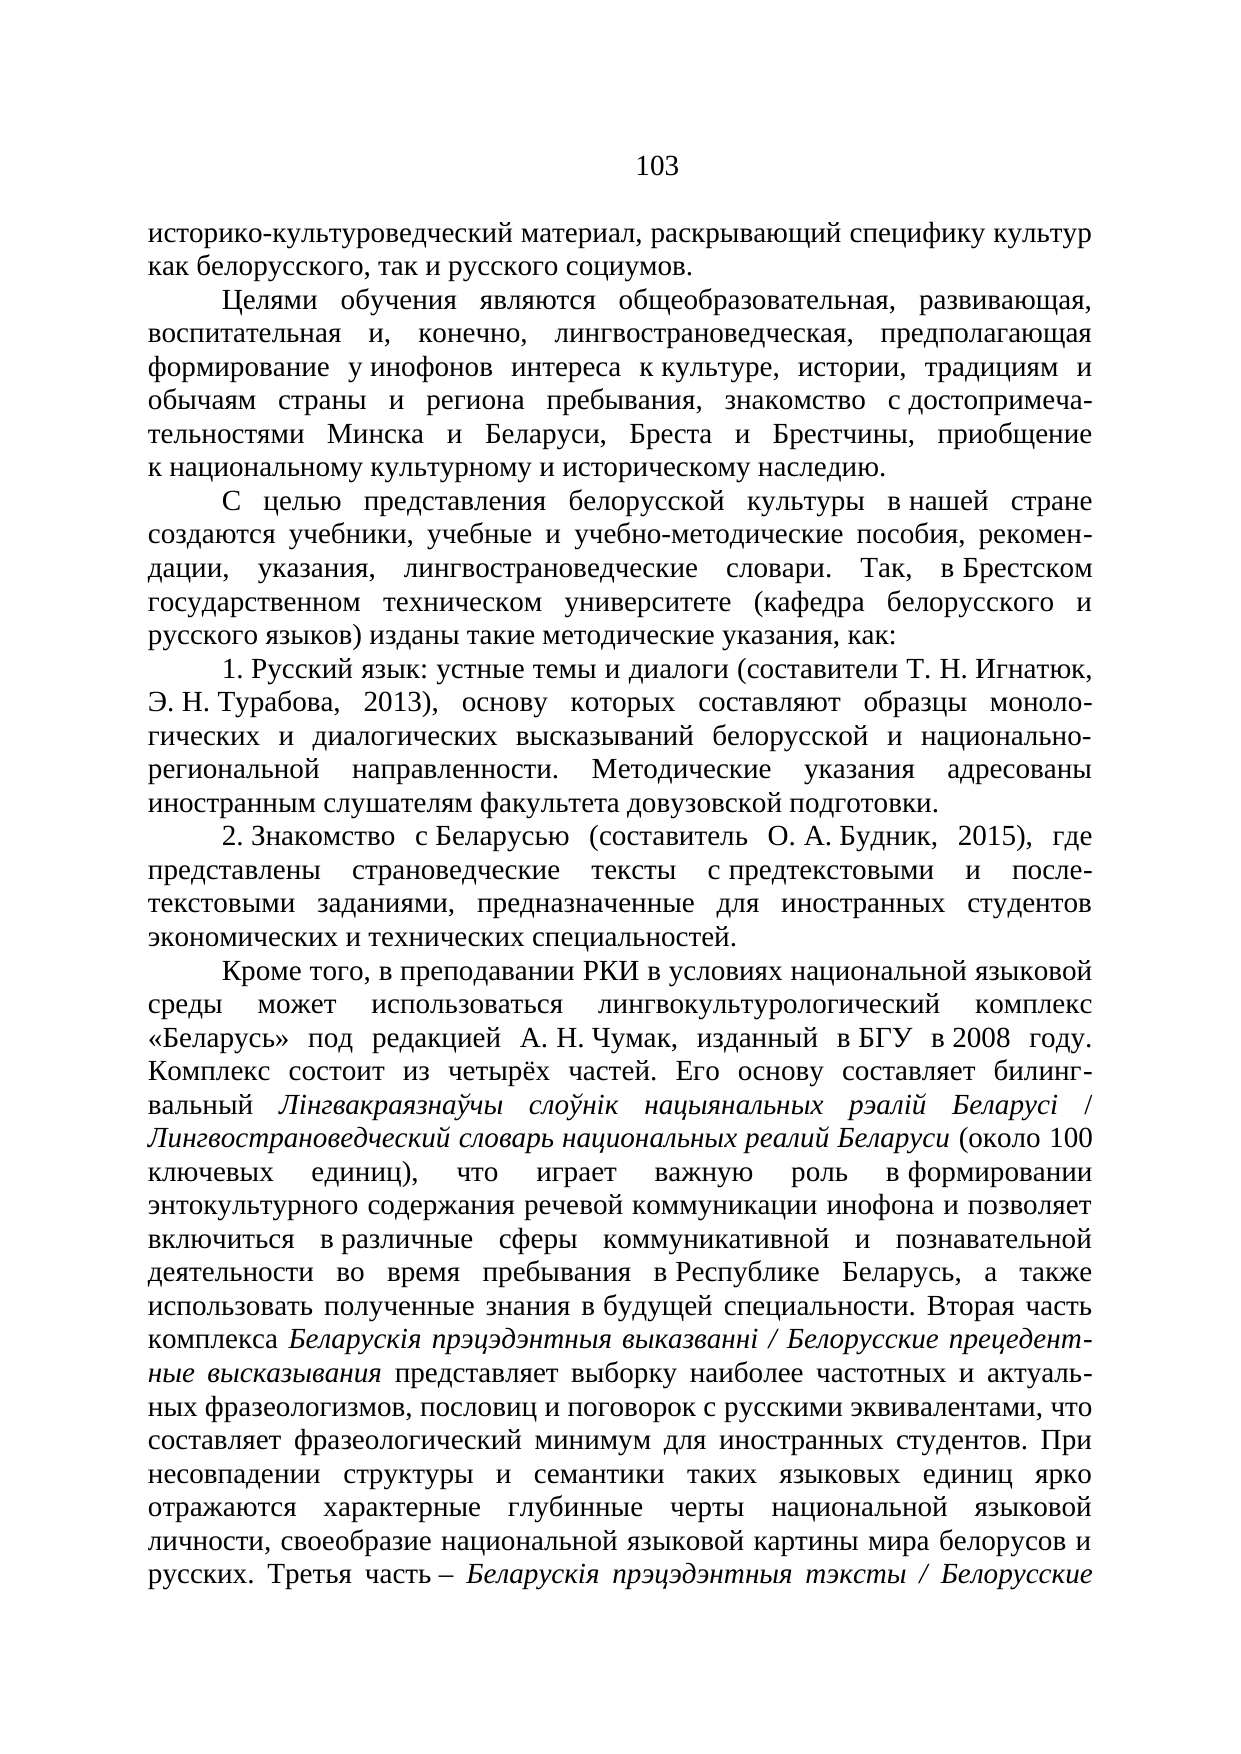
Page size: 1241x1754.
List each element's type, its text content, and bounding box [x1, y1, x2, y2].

text 1. Русский язык: устные темы и диалоги (составители Т. Н. Игнатюк, Э. Н. Турабова, 2013), основу которых составляют образцы монологических и диалогических высказываний белорусской и национально-региональной направленности. Методические указания адресованы иностранным слушателям факультета довузовской подготовки. [148, 651, 1092, 818]
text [148, 215, 1092, 282]
text Целями обучения являются общеобразовательная, развивающая, воспитательная и, конечно, лингвострановедческая, предполагающая формирование у инофонов интереса к культуре, истории, традициям и обычаям страны и региона пребывания, знакомство с достопримечательностями Минска и Беларуси, Бреста и Брестчины, приобщение к национальному культурному и историческому наследию. [148, 282, 1092, 483]
text С целью представления белорусской культуры в нашей стране создаются учебники, учебные и учебно-методические пособия, рекомендации, указания, лингвострановедческие словари. Так, в Брестском государственном техническом университете (кафедра белорусского и русского языков) изданы такие методические указания, как: [148, 483, 1092, 651]
text 2. Знакомство с Беларусью (составитель О. А. Будник, 2015), где представлены страноведческие тексты с предтекстовыми и послетекстовыми заданиями, предназначенные для иностранных студентов экономических и технических специальностей. [148, 818, 1092, 953]
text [148, 953, 1092, 1590]
